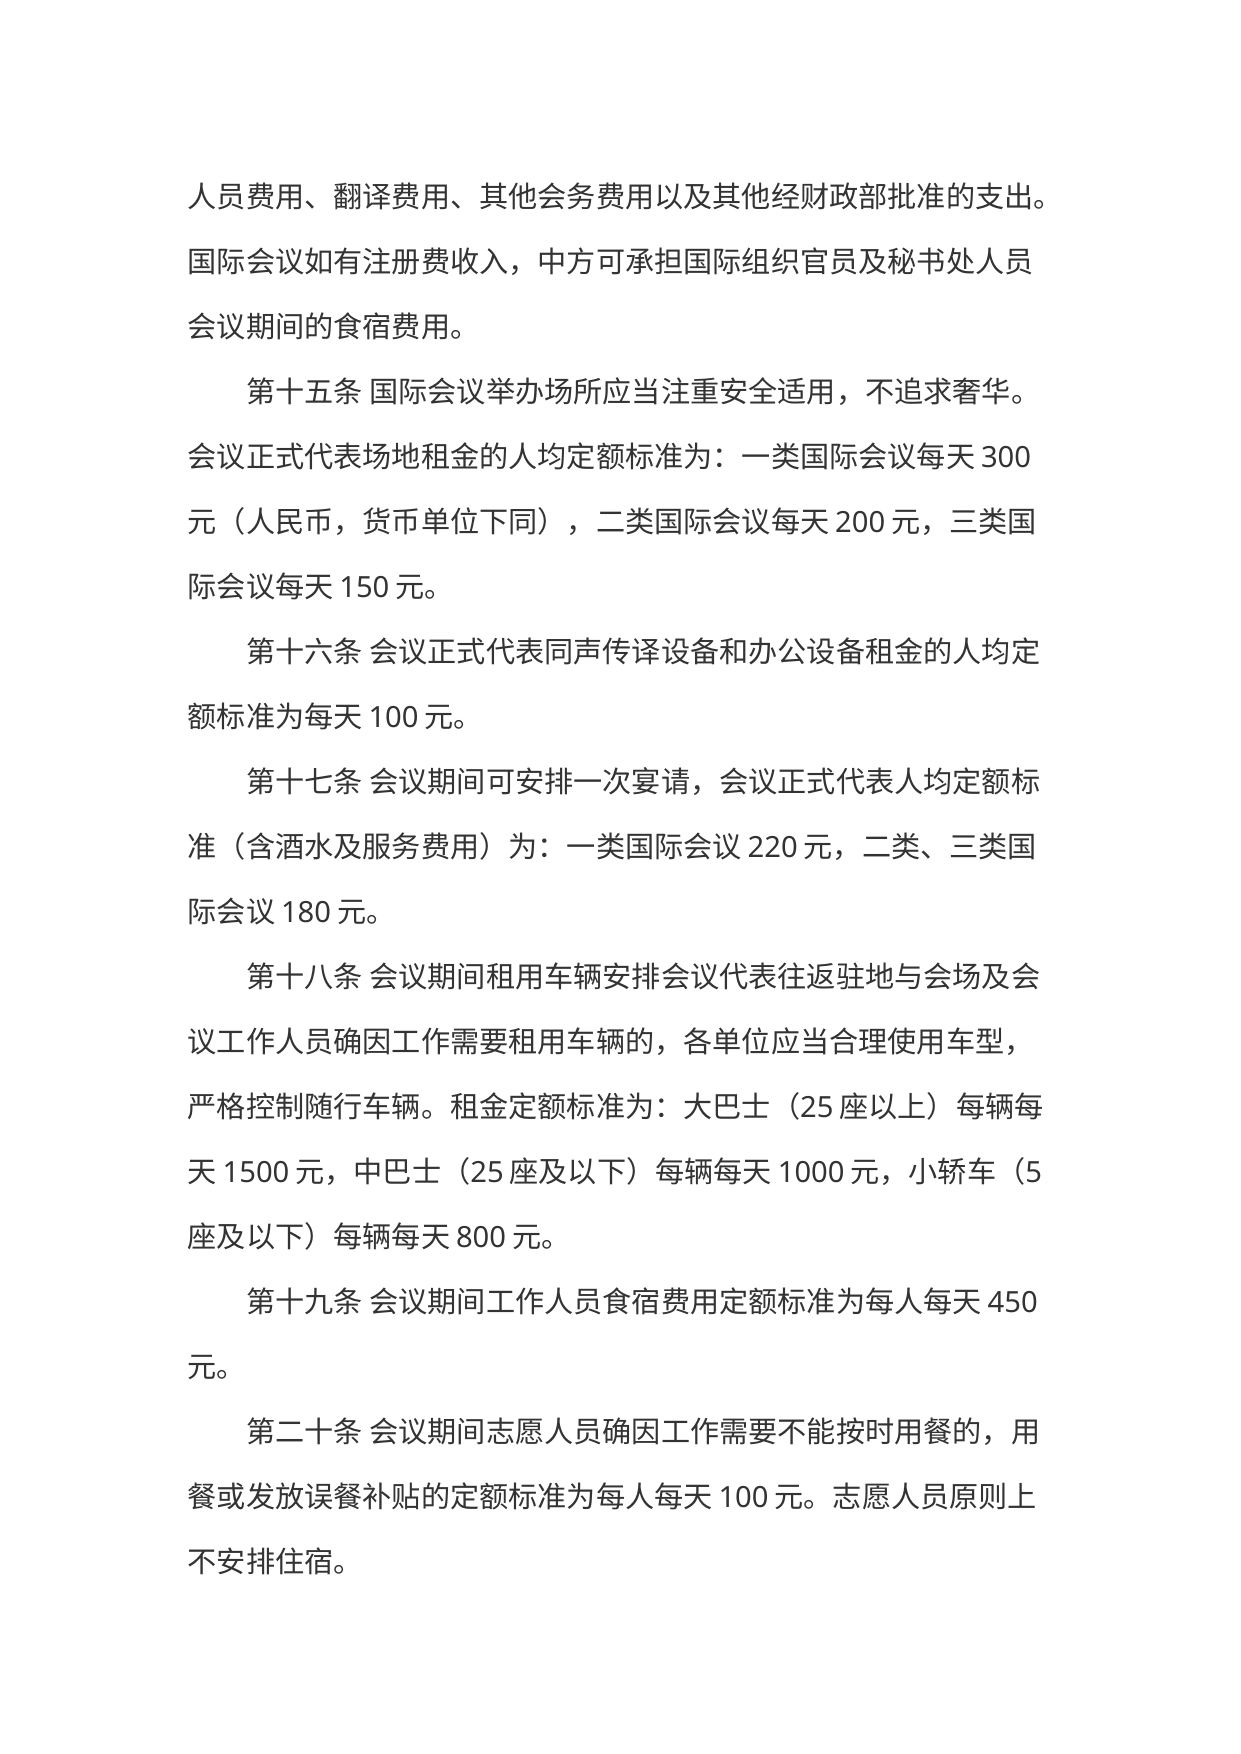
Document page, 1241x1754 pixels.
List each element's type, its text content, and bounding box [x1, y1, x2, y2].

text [187, 162, 1053, 357]
text 第十六条 会议正式代表同声传译设备和办公设备租金的人均定额标准为每天100元。 [187, 617, 1053, 747]
text 第十八条 会议期间租用车辆安排会议代表往返驻地与会场及会议工作人员确因工作需要租用车辆的，各单位应当合理使用车型，严格控制随行车辆。租金定额标准为：大巴士（25座以上）每辆每天1500元，中巴士（25座及以下）每辆每天1000元，小轿车（5座及以下）每辆每天800元。 [187, 942, 1053, 1267]
text 第十九条 会议期间工作人员食宿费用定额标准为每人每天450元。 [187, 1267, 1053, 1397]
text 第十七条 会议期间可安排一次宴请，会议正式代表人均定额标准（含酒水及服务费用）为：一类国际会议220元，二类、三类国际会议180元。 [187, 747, 1053, 942]
text 第二十条 会议期间志愿人员确因工作需要不能按时用餐的，用餐或发放误餐补贴的定额标准为每人每天100元。志愿人员原则上不安排住宿。 [187, 1397, 1053, 1592]
text 第十五条 国际会议举办场所应当注重安全适用，不追求奢华。会议正式代表场地租金的人均定额标准为：一类国际会议每天300元（人民币，货币单位下同），二类国际会议每天200元，三类国际会议每天150元。 [187, 357, 1053, 617]
